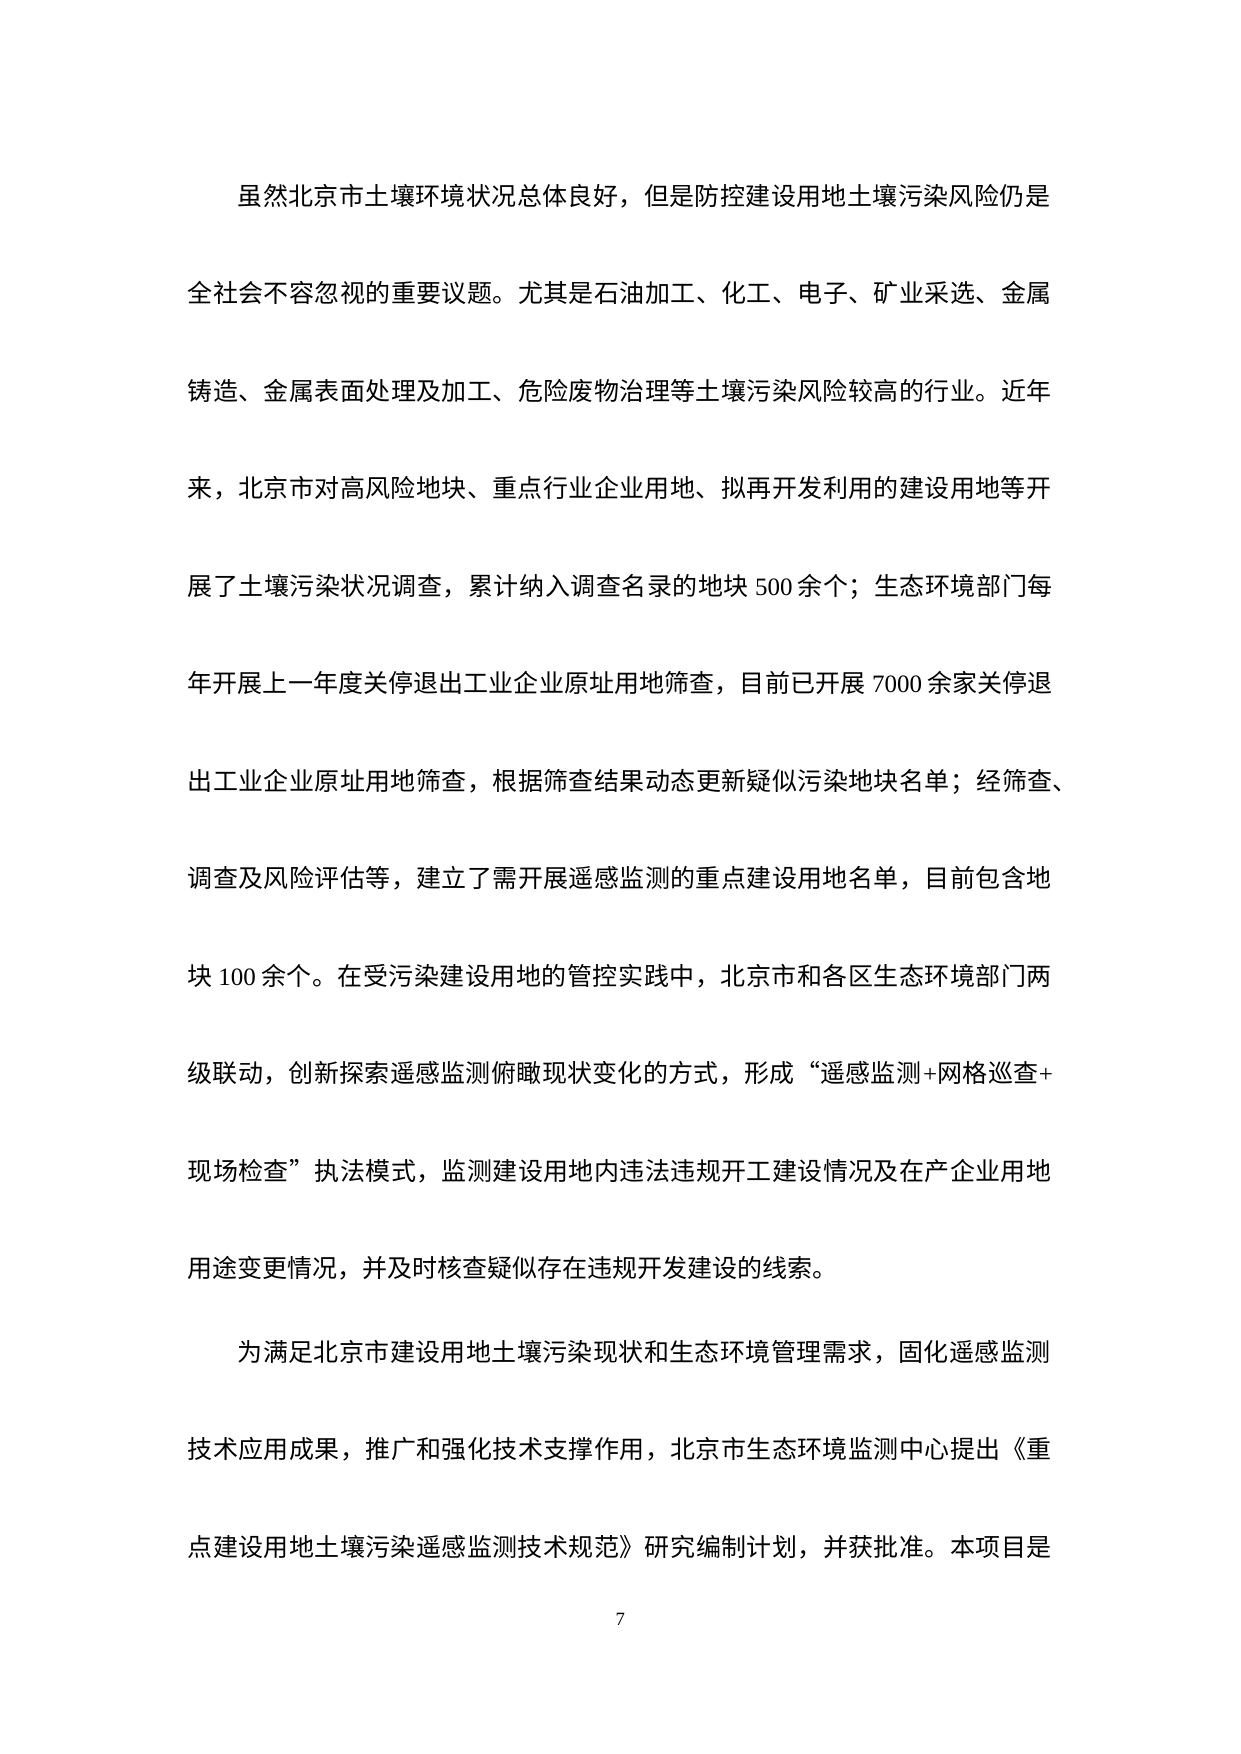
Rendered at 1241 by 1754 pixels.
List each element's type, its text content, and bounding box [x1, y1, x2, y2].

text 虽然北京市土壤环境状况总体良好，但是防控建设用地土壤污染风险仍是全社会不容忽视的重要议题。尤其是石油加工、化工、电子、矿业采选、金属铸造、金属表面处理及加工、危险废物治理等土壤污染风险较高的行业。近年来，北京市对高风险地块、重点行业企业用地、拟再开发利用的建设用地等开展了土壤污染状况调查，累计纳入调查名录的地块500余个；生态环境部门每年开展上一年度关停退出工业企业原址用地筛查，目前已开展7000余家关停退出工业企业原址用地筛查，根据筛查结果动态更新疑似污染地块名单；经筛查、调查及风险评估等，建立了需开展遥感监测的重点建设用地名单，目前包含地块100余个。在受污染建设用地的管控实践中，北京市和各区生态环境部门两级联动，创新探索遥感监测俯瞰现状变化的方式，形成“遥感监测+网格巡查+现场检查”执法模式，监测建设用地内违法违规开工建设情况及在产企业用地用途变更情况，并及时核查疑似存在违规开发建设的线索。 [187, 162, 1053, 1299]
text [187, 1318, 1053, 1578]
